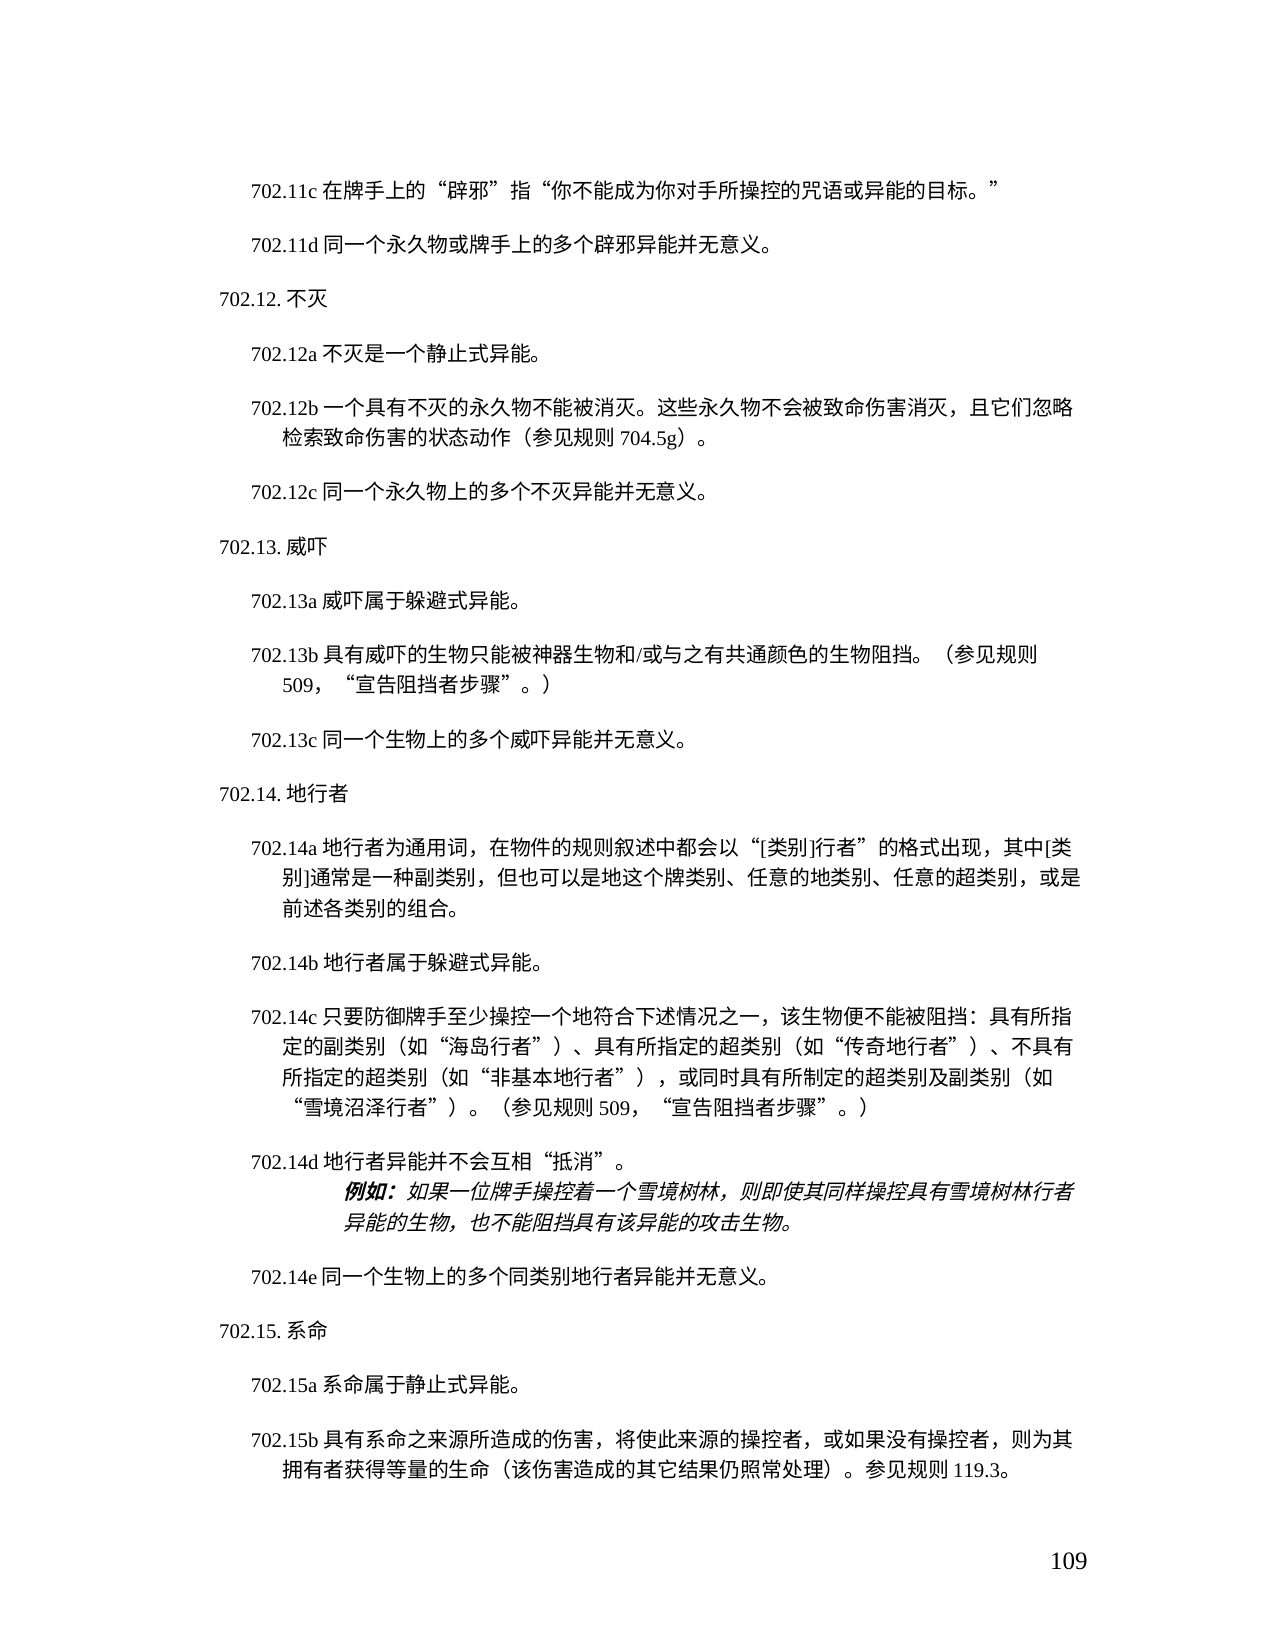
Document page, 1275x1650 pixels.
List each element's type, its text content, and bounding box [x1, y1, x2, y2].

text 702.15b 具有系命之来源所造成的伤害，将使此来源的操控者，或如果没有操控者，则为其拥有者获得等量的生命（该伤害造成的其它结果仍照常处理）。参见规则119.3。 [251, 1423, 1087, 1483]
text 702.13. 威吓 [219, 530, 1087, 560]
text 702.12b 一个具有不灭的永久物不能被消灭。这些永久物不会被致命伤害消灭，且它们忽略检索致命伤害的状态动作（参见规则704.5g）。 [251, 391, 1087, 452]
text 702.12a 不灭是一个静止式异能。 [251, 337, 1087, 367]
text 702.15. 系命 [219, 1314, 1087, 1344]
text 702.14b 地行者属于躲避式异能。 [251, 946, 1087, 976]
text 702.14d 地行者异能并不会互相“抵消”。 [251, 1145, 1087, 1176]
text 702.12. 不灭 [219, 283, 1087, 313]
text 702.11d 同一个永久物或牌手上的多个辟邪异能并无意义。 [251, 228, 1087, 258]
text 702.13a 威吓属于躲避式异能。 [251, 584, 1087, 614]
text 702.14e同一个生物上的多个同类别地行者异能并无意义。 [251, 1260, 1087, 1290]
text 702.14. 地行者 [219, 777, 1087, 807]
text 702.13b 具有威吓的生物只能被神器生物和/或与之有共通颜色的生物阻挡。（参见规则509，“宣告阻挡者步骤”。） [251, 638, 1087, 699]
text 702.12c 同一个永久物上的多个不灭异能并无意义。 [251, 476, 1087, 506]
text 例如：如果一位牌手操控着一个雪境树林，则即使其同样操控具有雪境树林行者异能的生物，也不能阻挡具有该异能的攻击生物。 [343, 1176, 1087, 1236]
text 702.15a 系命属于静止式异能。 [251, 1368, 1087, 1399]
text 702.13c 同一个生物上的多个威吓异能并无意义。 [251, 723, 1087, 753]
text 702.11c 在牌手上的“辟邪”指“你不能成为你对手所操控的咒语或异能的目标。” [251, 174, 1087, 204]
text 702.14c 只要防御牌手至少操控一个地符合下述情况之一，该生物便不能被阻挡：具有所指定的副类别（如“海岛行者”）、具有所指定的超类别（如“传奇地行者”）、不具有所指定的超类别（如“非基本地行者”），或同时具有所制定的超类别及副类别（如“雪境沼泽行者”）。（参见规则509，“宣告阻挡者步骤”。） [251, 1000, 1087, 1121]
text 702.14a 地行者为通用词，在物件的规则叙述中都会以“[类别]行者”的格式出现，其中[类别]通常是一种副类别，但也可以是地这个牌类别、任意的地类别、任意的超类别，或是前述各类别的组合。 [251, 831, 1087, 922]
